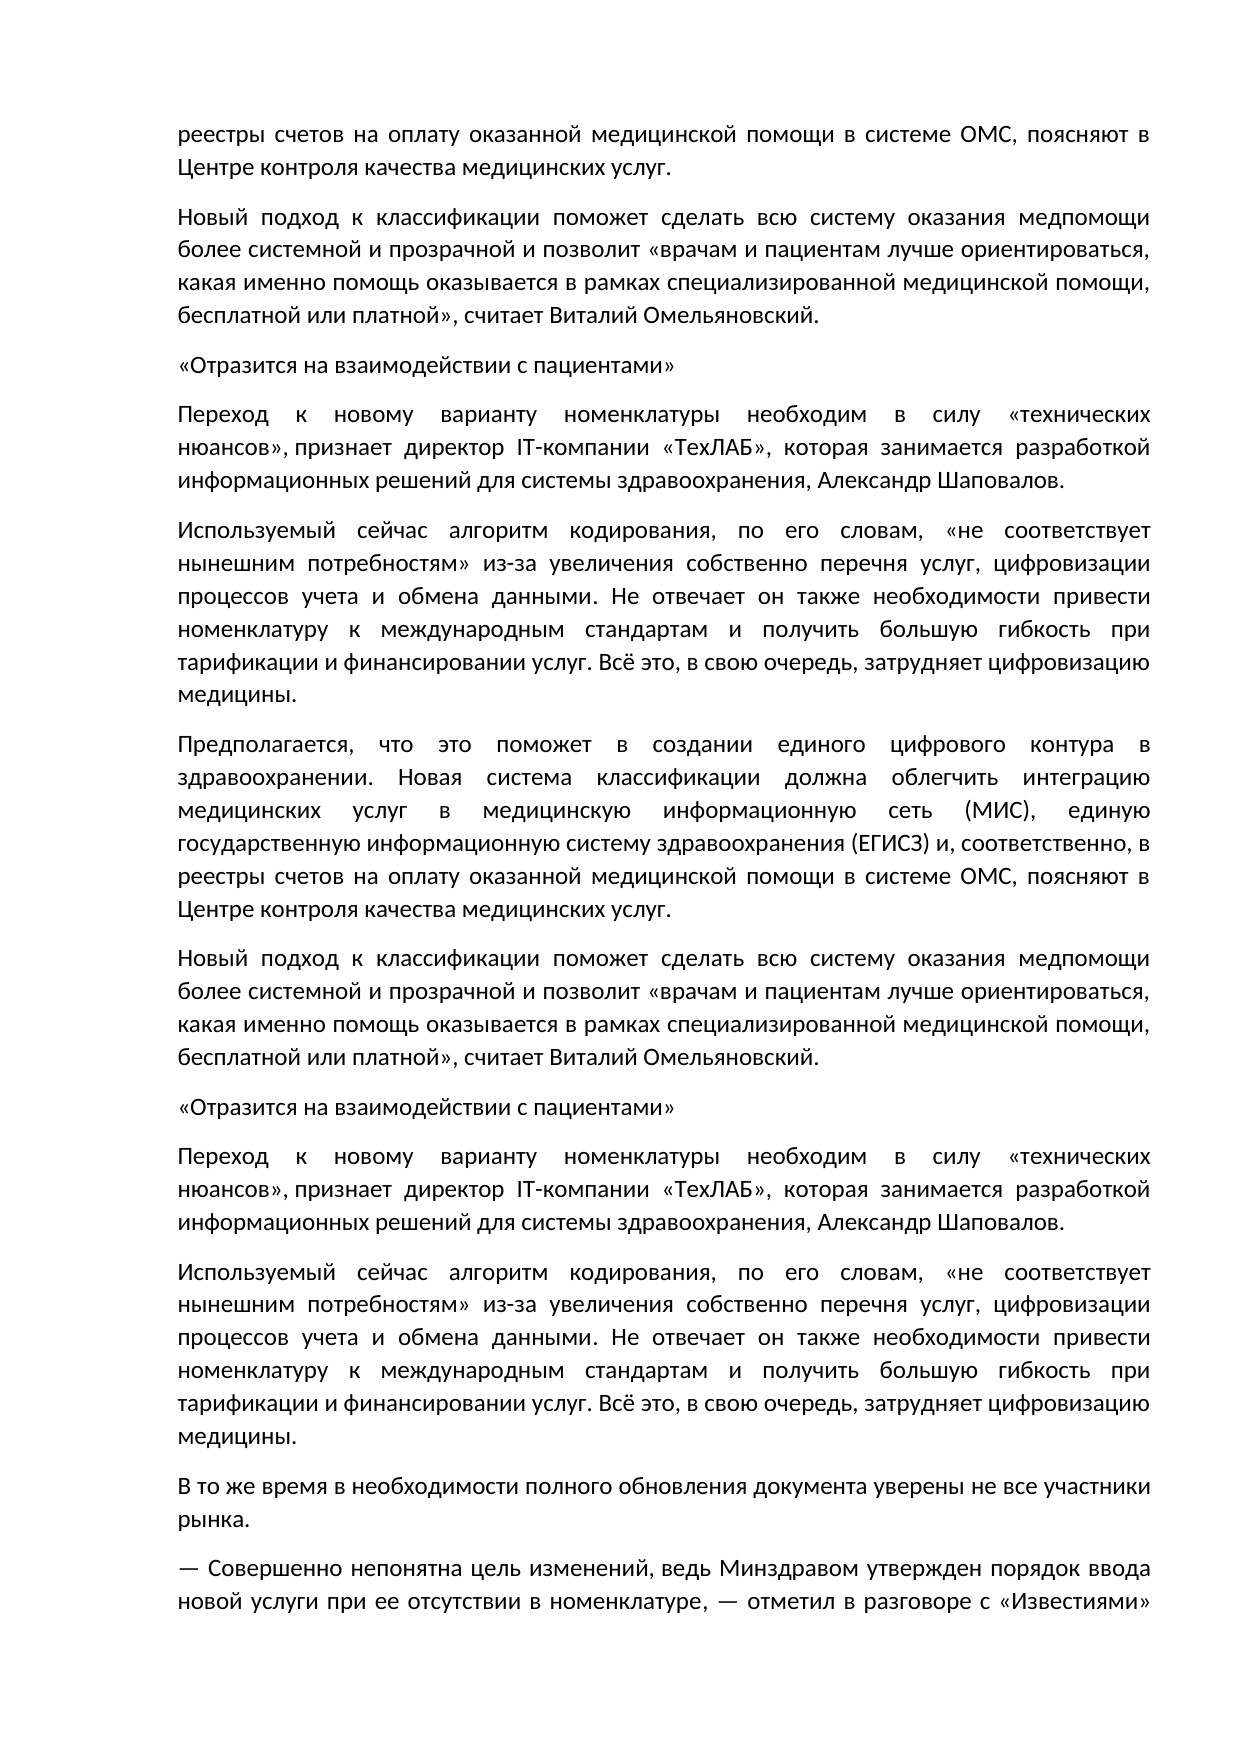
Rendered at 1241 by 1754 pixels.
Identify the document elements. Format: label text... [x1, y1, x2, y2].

text Используемый сейчас алгоритм кодирования, по его словам, «не соответствует нынешним потребностям» из-за увеличения собственно перечня услуг, цифровизации процессов учета и обмена данными. Не отвечает он также необходимости привести номенклатуру к международным стандартам и получить большую гибкость при тарификации и финансировании услуг. Всё это, в свою очередь, затрудняет цифровизацию медицины. [177, 1319, 1152, 1451]
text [177, 1552, 1152, 1616]
text Новый подход к классификации поможет сделать всю систему оказания медпомощи более системной и прозрачной и позволит «врачам и пациентам лучше ориентироваться, какая именно помощь оказывается в рамках специализированной медицинской помощи, бесплатной или платной», считает Виталий Омельяновский. [177, 942, 1152, 1072]
text В то же время в необходимости полного обновления документа уверены не все участники рынка. [177, 1470, 1152, 1533]
text Переход к новому варианту номенклатуры необходим в силу «технических нюансов», признает директор IT-компании «ТехЛАБ», которая занимается разработкой информационных решений для системы здравоохранения, Александр Шаповалов. [177, 1171, 1152, 1237]
text Переход к новому варианту номенклатуры необходим в силу «технических нюансов», признает директор IT-компании «ТехЛАБ», которая занимается разработкой информационных решений для системы здравоохранения, Александр Шаповалов. [177, 429, 1152, 495]
text Новый подход к классификации поможет сделать всю систему оказания медпомощи более системной и прозрачной и позволит «врачам и пациентам лучше ориентироваться, какая именно помощь оказывается в рамках специализированной медицинской помощи, бесплатной или платной», считает Виталий Омельяновский. [177, 201, 1152, 330]
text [177, 118, 1152, 182]
text Используемый сейчас алгоритм кодирования, по его словам, «не соответствует нынешним потребностям» из-за увеличения собственно перечня услуг, цифровизации процессов учета и обмена данными. Не отвечает он также необходимости привести номенклатуру к международным стандартам и получить большую гибкость при тарификации и финансировании услуг. Всё это, в свою очередь, затрудняет цифровизацию медицины. [177, 577, 1152, 709]
text «Отразится на взаимодействии с пациентами» [177, 1091, 1152, 1121]
text «Отразится на взаимодействии с пациентами» [177, 349, 1152, 379]
